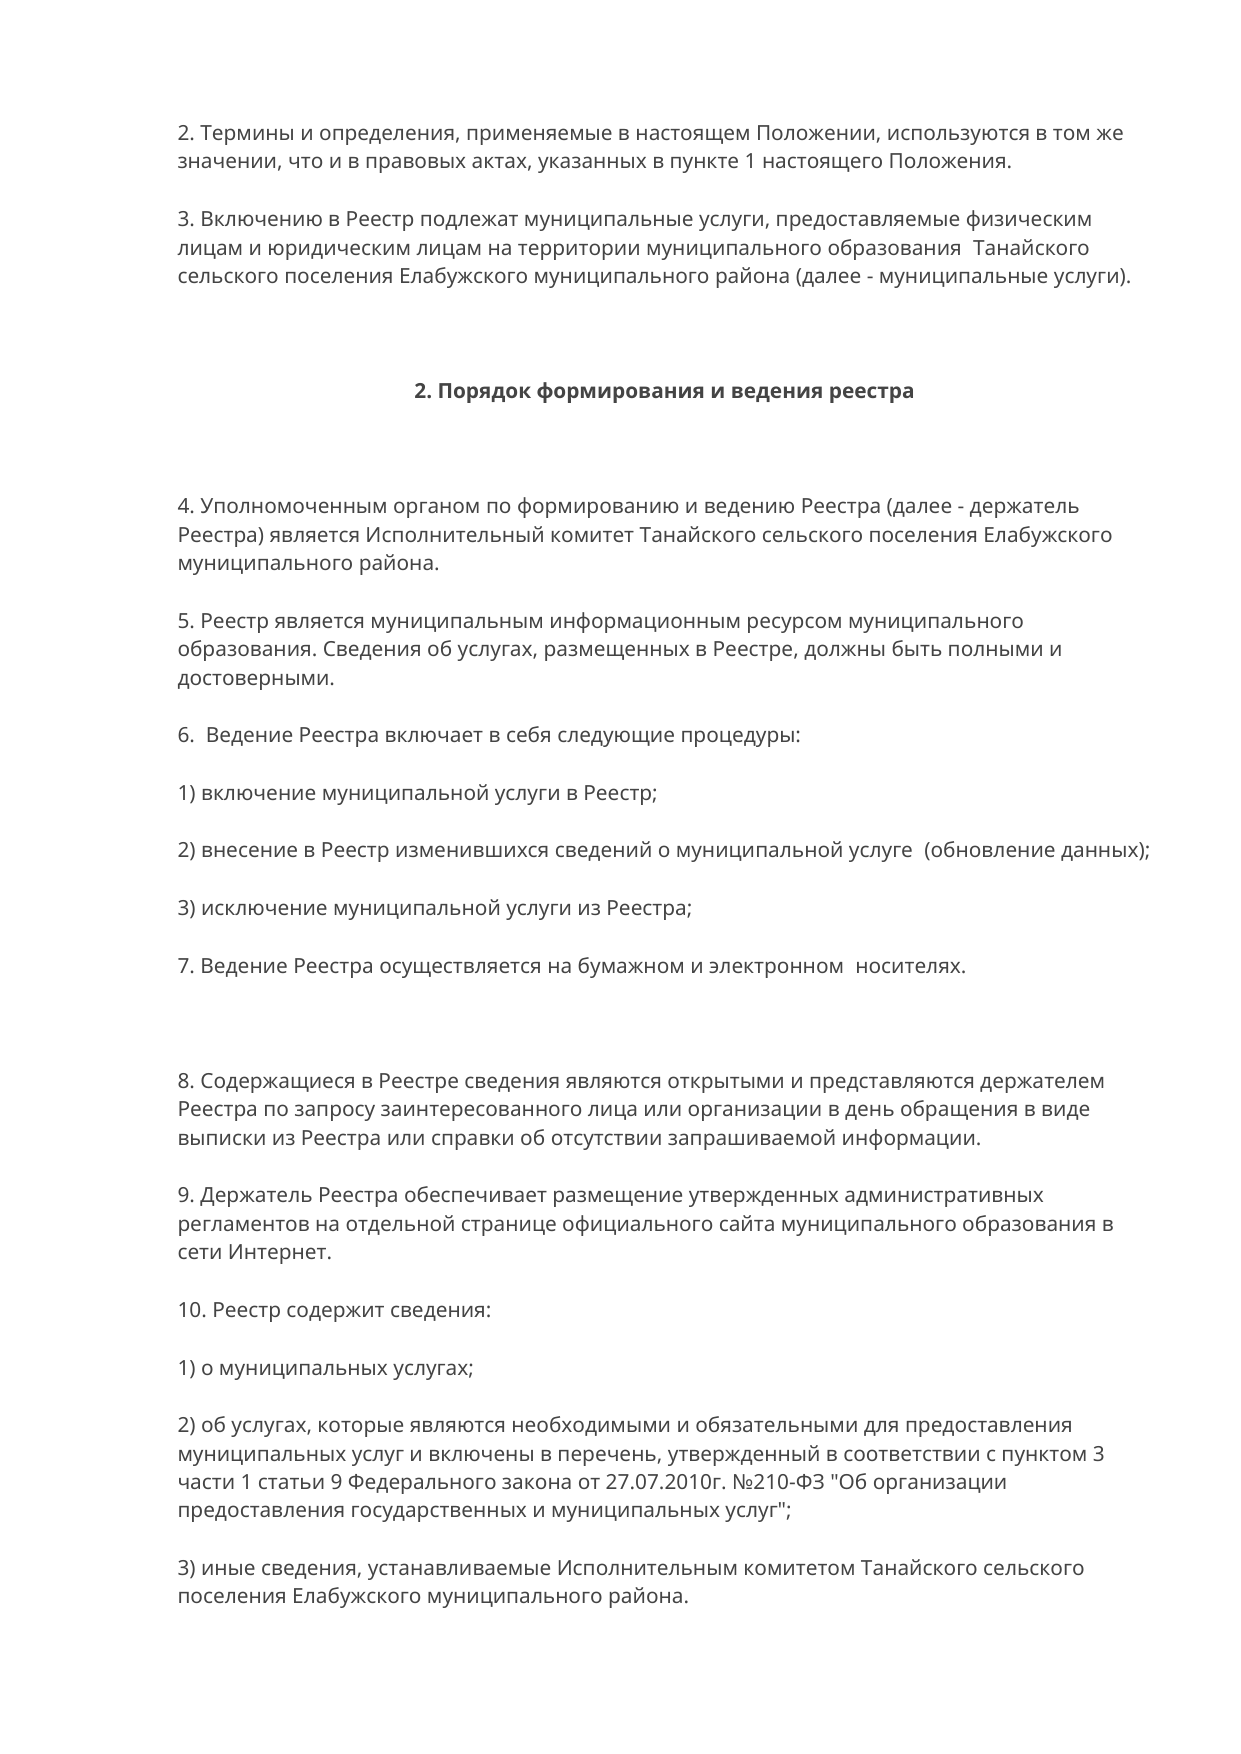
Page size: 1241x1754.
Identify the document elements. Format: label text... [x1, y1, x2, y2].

text 9. Держатель Реестра обеспечивает размещение утвержденных административных регламентов на отдельной странице официального сайта муниципального образования в сети Интернет. [177, 1181, 1152, 1266]
text 1) включение муниципальной услуги в Реестр; [177, 778, 1152, 806]
text 3) исключение муниципальной услуги из Реестра; [177, 893, 1152, 922]
text 8. Содержащиеся в Реестре сведения являются открытыми и представляются держателем Реестра по запросу заинтересованного лица или организации в день обращения в виде выписки из Реестра или справки об отсутствии запрашиваемой информации. [177, 1066, 1152, 1151]
text 5. Реестр является муниципальным информационным ресурсом муниципального образования. Сведения об услугах, размещенных в Реестре, должны быть полными и достоверными. [177, 606, 1152, 691]
text 7. Ведение Реестра осуществляется на бумажном и электронном носителях. [177, 951, 1152, 979]
text 2) внесение в Реестр изменившихся сведений о муниципальной услуге (обновление данных); [177, 836, 1152, 864]
text 2. Порядок формирования и ведения реестра [177, 376, 1152, 405]
text 3) иные сведения, устанавливаемые Исполнительным комитетом Танайского сельского поселения Елабужского муниципального района. [177, 1553, 1152, 1610]
text 6. Ведение Реестра включает в себя следующие процедуры: [177, 720, 1152, 749]
text 10. Реестр содержит сведения: [177, 1295, 1152, 1323]
text 2. Термины и определения, применяемые в настоящем Положении, используются в том же значении, что и в правовых актах, указанных в пункте 1 настоящего Положения. [177, 118, 1152, 175]
text 1) о муниципальных услугах; [177, 1353, 1152, 1381]
text 4. Уполномоченным органом по формированию и ведению Реестра (далее - держатель Реестра) является Исполнительный комитет Танайского сельского поселения Елабужского муниципального района. [177, 491, 1152, 577]
text 2) об услугах, которые являются необходимыми и обязательными для предоставления муниципальных услуг и включены в перечень, утвержденный в соответствии с пунктом 3 части 1 статьи 9 Федерального закона от 27.07.2010г. №210-ФЗ "Об организации предоставления государственных и муниципальных услуг"; [177, 1410, 1152, 1524]
text 3. Включению в Реестр подлежат муниципальные услуги, предоставляемые физическим лицам и юридическим лицам на территории муниципального образования Танайского сельского поселения Елабужского муниципального района (далее - муниципальные услуги). [177, 204, 1152, 289]
